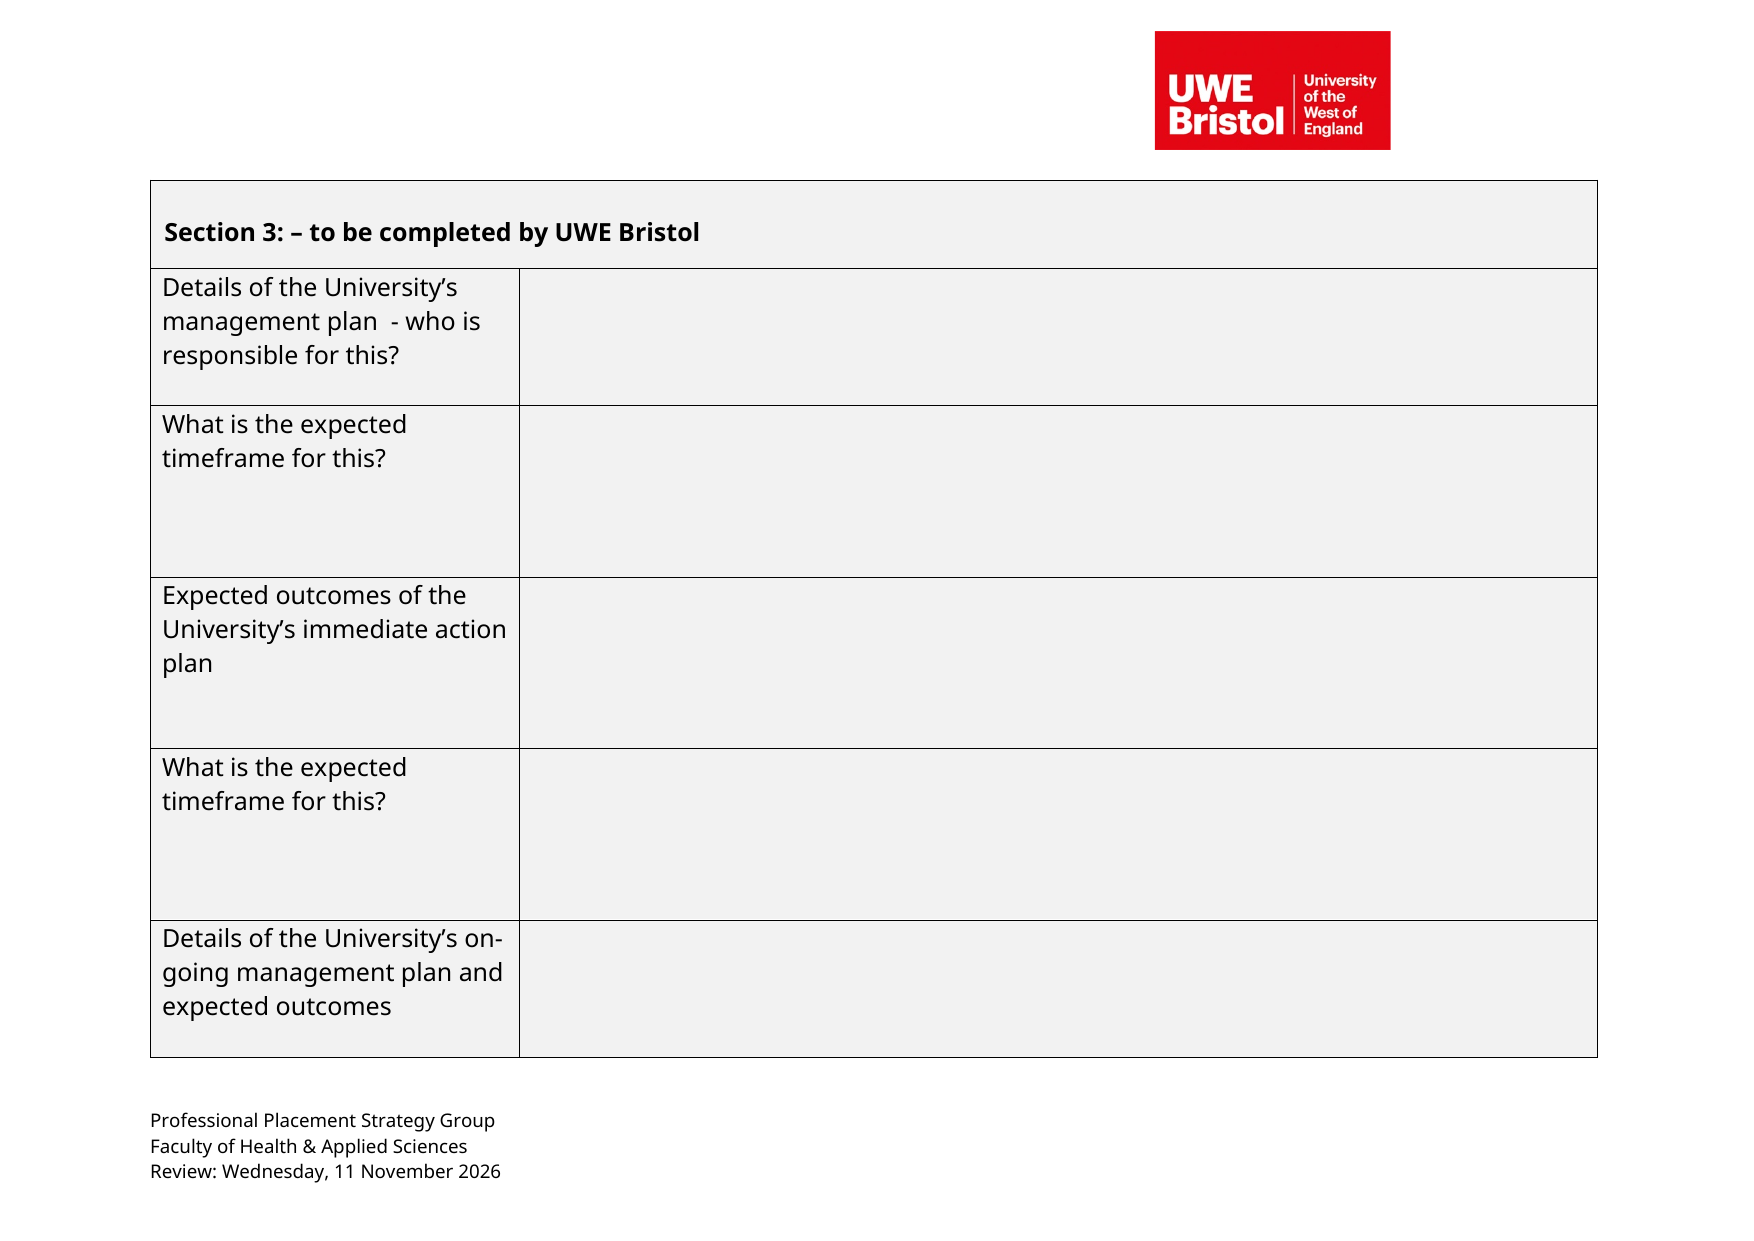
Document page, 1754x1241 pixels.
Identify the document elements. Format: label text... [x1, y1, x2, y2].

table_cell What is the expected timeframe for this? [151, 406, 519, 577]
table_cell Expected outcomes of the University’s immediate action plan [151, 578, 519, 748]
table_cell [520, 749, 1597, 919]
table_cell Details of the University’s management plan - who is responsible for this? [151, 269, 519, 405]
table_cell [520, 578, 1597, 748]
table_cell [520, 406, 1597, 577]
table_cell Details of the University’s on-going management plan and expected outcomes [151, 921, 519, 1057]
picture [1154, 31, 1391, 150]
table_cell What is the expected timeframe for this? [151, 749, 519, 919]
table_cell [520, 269, 1597, 405]
table_cell [520, 921, 1597, 1057]
table_header Section 3: – to be completed by UWE Bristol [151, 181, 1597, 268]
